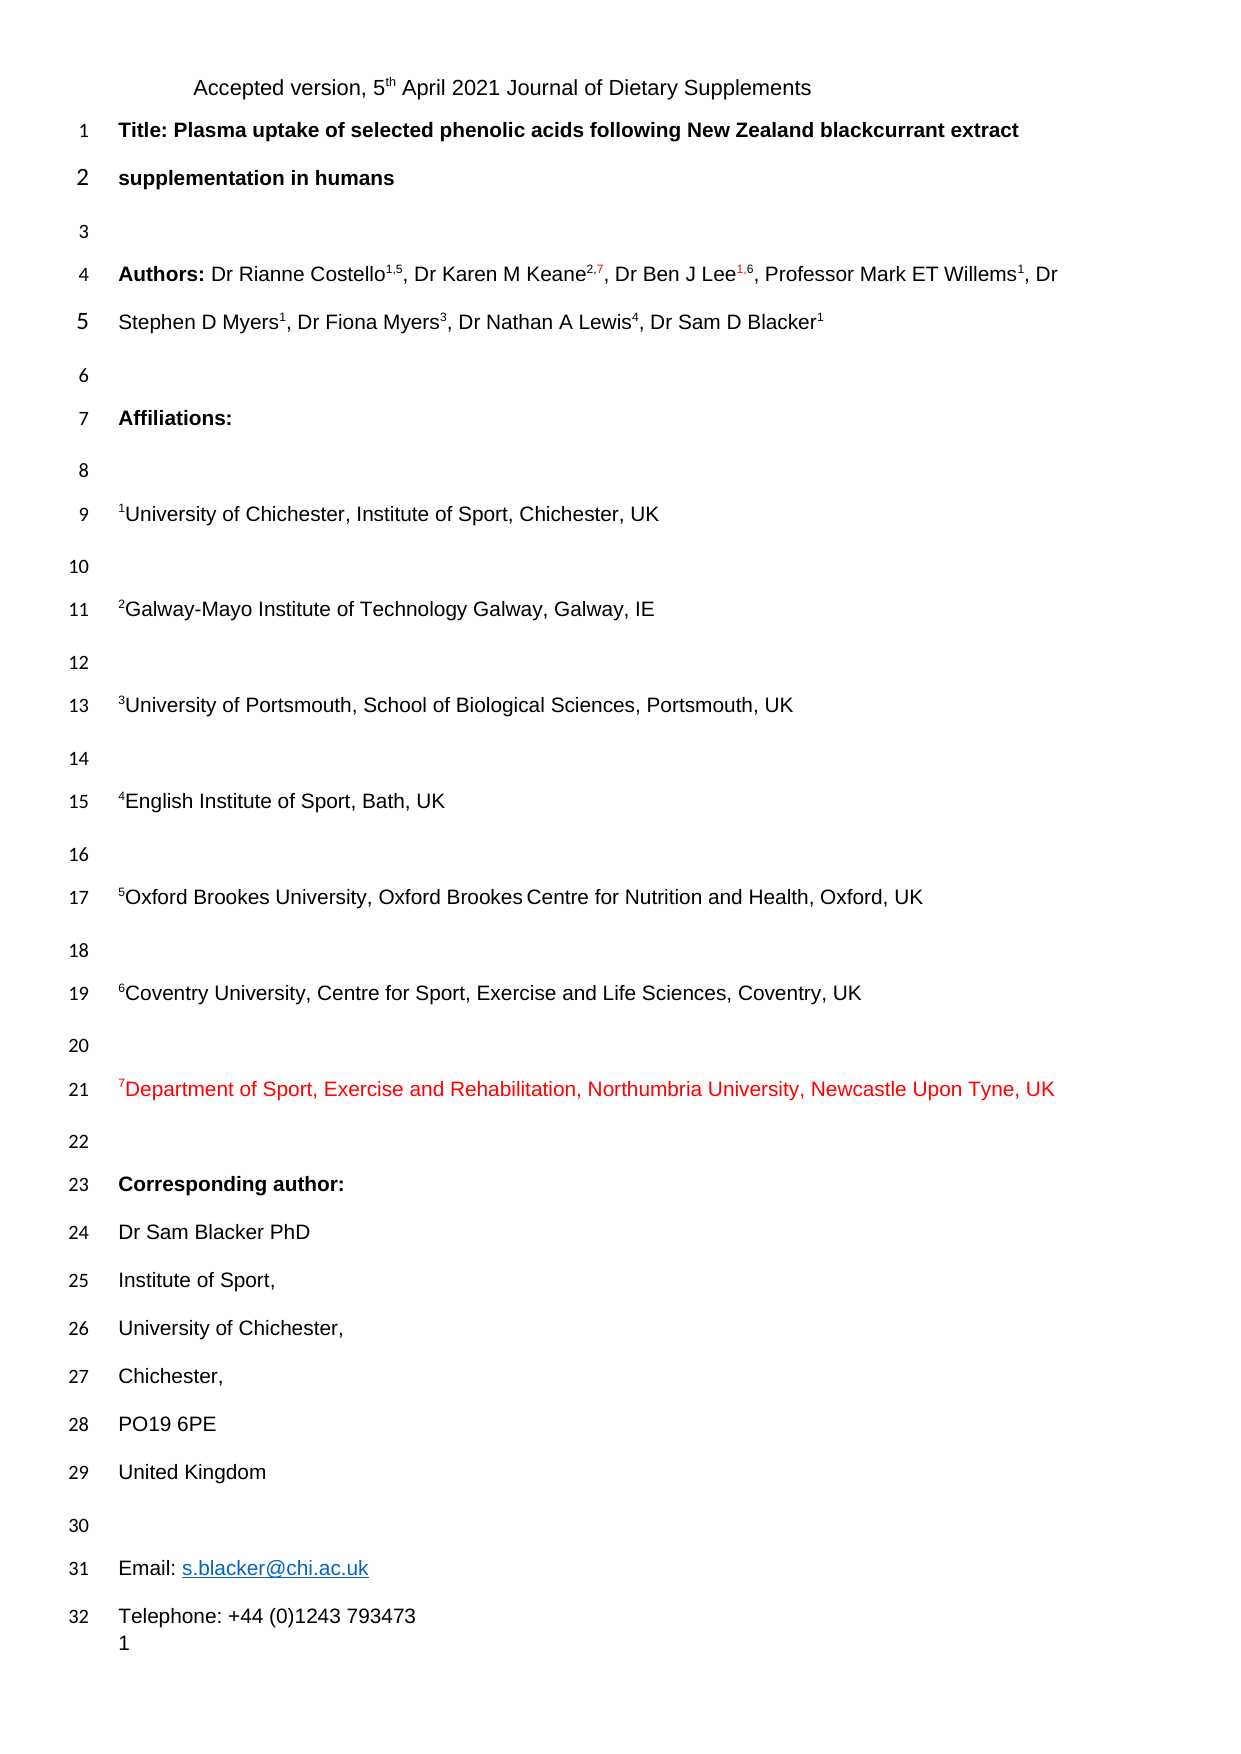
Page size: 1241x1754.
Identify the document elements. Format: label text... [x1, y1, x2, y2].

text Corresponding author: [118, 1172, 1122, 1196]
text United Kingdom [118, 1460, 1122, 1484]
text 5Oxford Brookes University, Oxford Brookes Centre for Nutrition and Health, Oxford, UK [118, 885, 1122, 909]
text Email: s.blacker@chi.ac.uk [118, 1556, 1122, 1579]
text Dr Sam Blacker PhD [118, 1220, 1122, 1244]
text Authors: Dr Rianne Costello1,5, Dr Karen M Keane2,7, Dr Ben J Lee1,6, Professor Mark ET Willems1, Dr Stephen D Myers1, Dr Fiona Myers3, Dr Nathan A Lewis4, Dr Sam D Blacker1 [118, 262, 1122, 334]
text PO19 6PE [118, 1412, 1122, 1436]
text Institute of Sport, [118, 1268, 1122, 1292]
text University of Chichester, [118, 1316, 1122, 1340]
text 1University of Chichester, Institute of Sport, Chichester, UK [118, 501, 1122, 525]
text Title: Plasma uptake of selected phenolic acids following New Zealand blackcurrant extract supplementation in humans [118, 118, 1122, 190]
text 7Department of Sport, Exercise and Rehabilitation, Northumbria University, Newcastle Upon Tyne, UK [118, 1076, 1122, 1100]
text Telephone: +44 (0)1243 793473 [118, 1603, 1122, 1627]
text 2Galway-Mayo Institute of Technology Galway, Galway, IE [118, 597, 1122, 621]
text Affiliations: [118, 406, 1122, 429]
text 4English Institute of Sport, Bath, UK [118, 789, 1122, 813]
text 3University of Portsmouth, School of Biological Sciences, Portsmouth, UK [118, 693, 1122, 717]
text Chichester, [118, 1364, 1122, 1388]
text 6Coventry University, Centre for Sport, Exercise and Life Sciences, Coventry, UK [118, 981, 1122, 1004]
